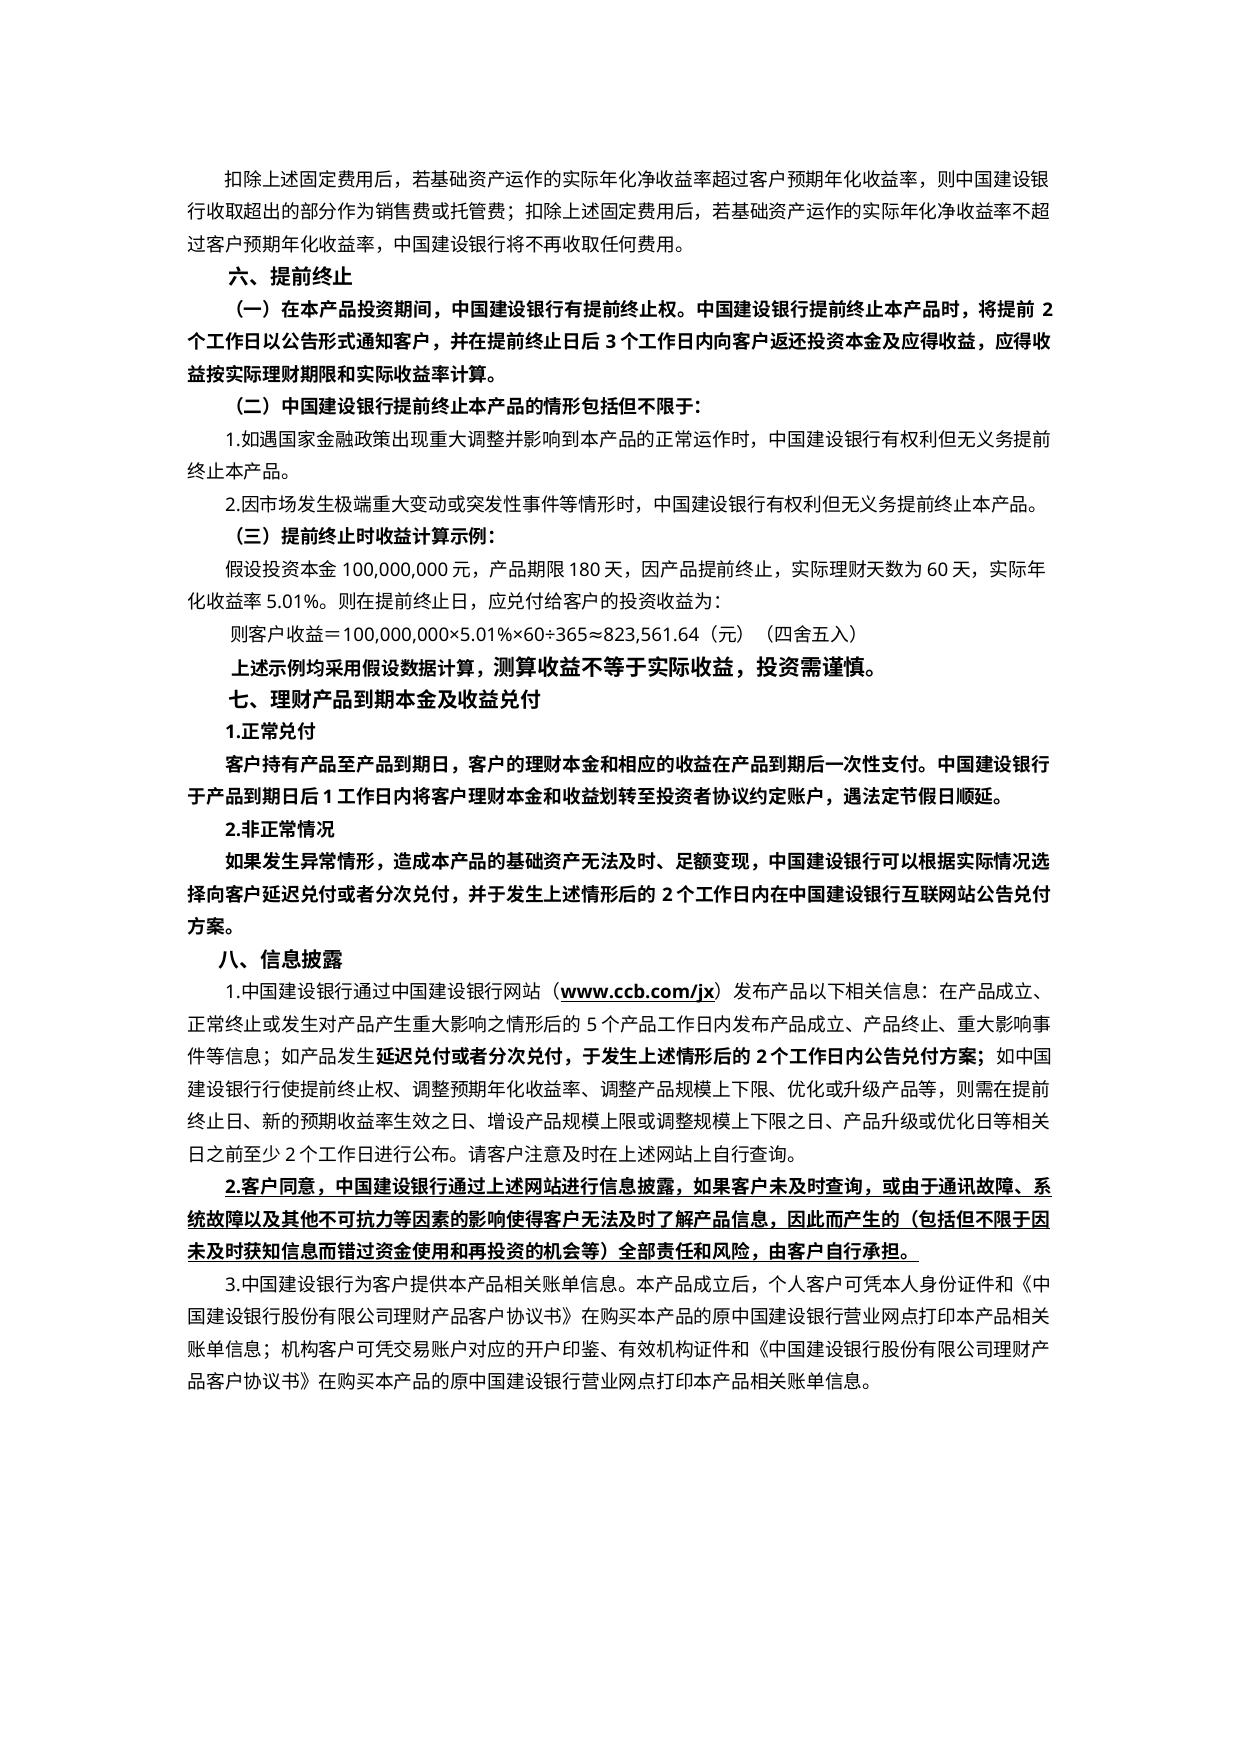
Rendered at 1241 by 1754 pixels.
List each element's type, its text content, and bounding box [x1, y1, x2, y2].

text （二）中国建设银行提前终止本产品的情形包括但不限于： [187, 389, 1053, 422]
text （一）在本产品投资期间，中国建设银行有提前终止权。中国建设银行提前终止本产品时，将提前2个工作日以公告形式通知客户，并在提前终止日后3个工作日内向客户返还投资本金及应得收益，应得收益按实际理财期限和实际收益率计算。 [187, 292, 1053, 389]
text 1.正常兑付 [187, 714, 1053, 747]
text 假设投资本金 100,000,000元，产品期限180天，因产品提前终止，实际理财天数为60天，实际年化收益率5.01%。则在提前终止日，应兑付给客户的投资收益为： [187, 552, 1053, 617]
text （三）提前终止时收益计算示例： [225, 519, 1053, 552]
text 扣除上述固定费用后，若基础资产运作的实际年化净收益率超过客户预期年化收益率，则中国建设银行收取超出的部分作为销售费或托管费；扣除上述固定费用后，若基础资产运作的实际年化净收益率不超过客户预期年化收益率，中国建设银行将不再收取任何费用。 [187, 162, 1053, 259]
text 2.客户同意，中国建设银行通过上述网站进行信息披露，如果客户未及时查询，或由于通讯故障、系统故障以及其他不可抗力等因素的影响使得客户无法及时了解产品信息，因此而产生的（包括但不限于因未及时获知信息而错过资金使用和再投资的机会等）全部责任和风险，由客户自行承担。 [187, 1169, 1053, 1267]
text 1.中国建设银行通过中国建设银行网站（www.ccb.com/jx）发布产品以下相关信息：在产品成立、正常终止或发生对产品产生重大影响之情形后的5个产品工作日内发布产品成立、产品终止、重大影响事件等信息；如产品发生延迟兑付或者分次兑付，于发生上述情形后的2个工作日内公告兑付方案；如中国建设银行行使提前终止权、调整预期年化收益率、调整产品规模上下限、优化或升级产品等，则需在提前终止日、新的预期收益率生效之日、增设产品规模上限或调整规模上下限之日、产品升级或优化日等相关日之前至少2个工作日进行公布。请客户注意及时在上述网站上自行查询。 [187, 974, 1053, 1169]
text 上述示例均采用假设数据计算，测算收益不等于实际收益，投资需谨慎。 [187, 649, 1053, 682]
text 七、理财产品到期本金及收益兑付 [187, 682, 1053, 714]
text 2.非正常情况 [187, 812, 1053, 844]
text 2.因市场发生极端重大变动或突发性事件等情形时，中国建设银行有权利但无义务提前终止本产品。 [187, 487, 1053, 519]
text 3.中国建设银行为客户提供本产品相关账单信息。本产品成立后，个人客户可凭本人身份证件和《中国建设银行股份有限公司理财产品客户协议书》在购买本产品的原中国建设银行营业网点打印本产品相关账单信息；机构客户可凭交易账户对应的开户印鉴、有效机构证件和《中国建设银行股份有限公司理财产品客户协议书》在购买本产品的原中国建设银行营业网点打印本产品相关账单信息。 [187, 1267, 1053, 1397]
text 八、信息披露 [187, 942, 1053, 974]
text 1.如遇国家金融政策出现重大调整并影响到本产品的正常运作时，中国建设银行有权利但无义务提前终止本产品。 [187, 422, 1053, 487]
text 六、提前终止 [187, 259, 1053, 292]
text 如果发生异常情形，造成本产品的基础资产无法及时、足额变现，中国建设银行可以根据实际情况选择向客户延迟兑付或者分次兑付，并于发生上述情形后的2个工作日内在中国建设银行互联网站公告兑付方案。 [187, 844, 1053, 942]
text 则客户收益＝100,000,000×5.01%×60÷365≈823,561.64（元）（四舍五入） [187, 617, 1053, 649]
text 客户持有产品至产品到期日，客户的理财本金和相应的收益在产品到期后一次性支付。中国建设银行于产品到期日后1工作日内将客户理财本金和收益划转至投资者协议约定账户，遇法定节假日顺延。 [187, 747, 1053, 812]
